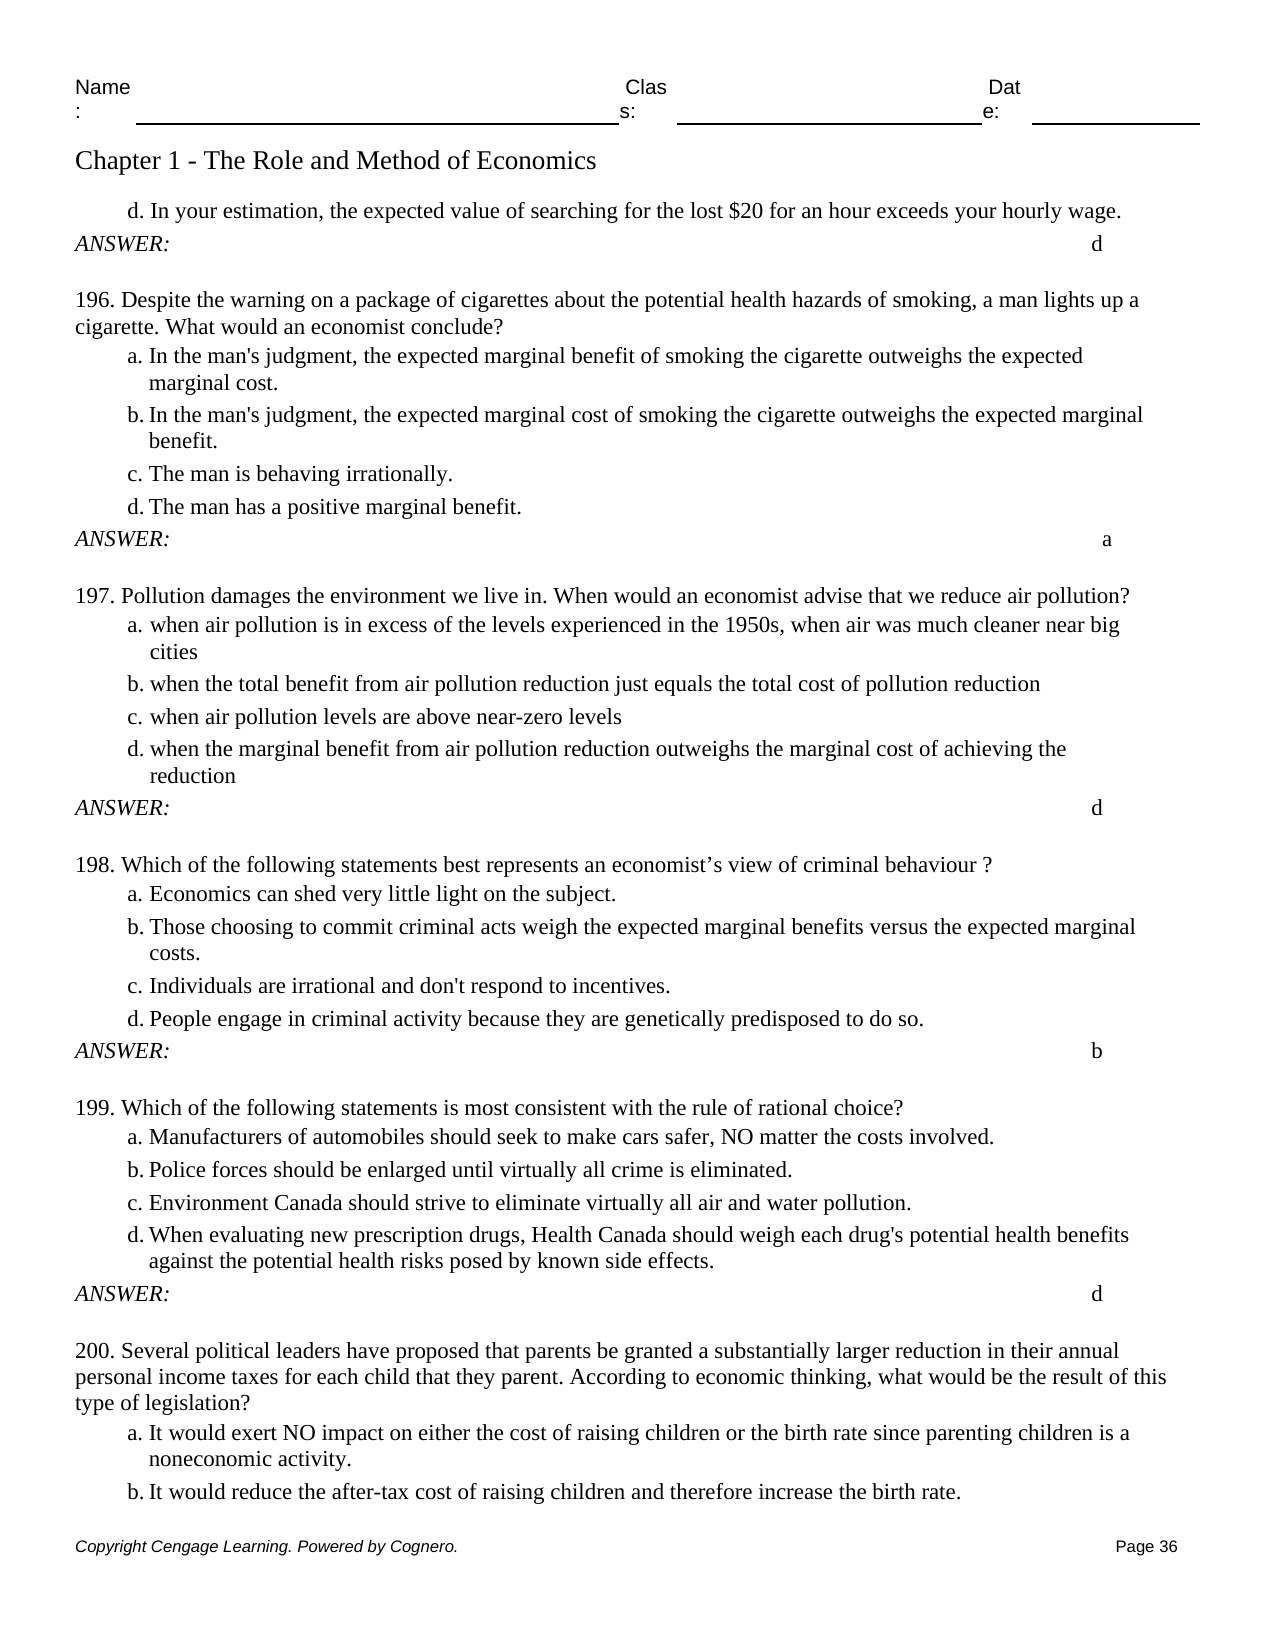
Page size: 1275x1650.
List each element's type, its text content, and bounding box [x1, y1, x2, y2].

table_header 197. Pollution damages the environment we live in. When would an economist advise that we reduce air pollution? [75, 582, 1200, 824]
table_header 198. Which of the following statements best represents an economist’s view of criminal behaviour ? [75, 851, 1200, 1067]
table_header 196. Despite the warning on a package of cigarettes about the potential health hazards of smoking, a man lights up a cigarette. What would an economist conclude? [75, 286, 1200, 555]
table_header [75, 1337, 1200, 1507]
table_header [75, 194, 1200, 259]
table_header 199. Which of the following statements is most consistent with the rule of rational choice? [75, 1094, 1200, 1310]
